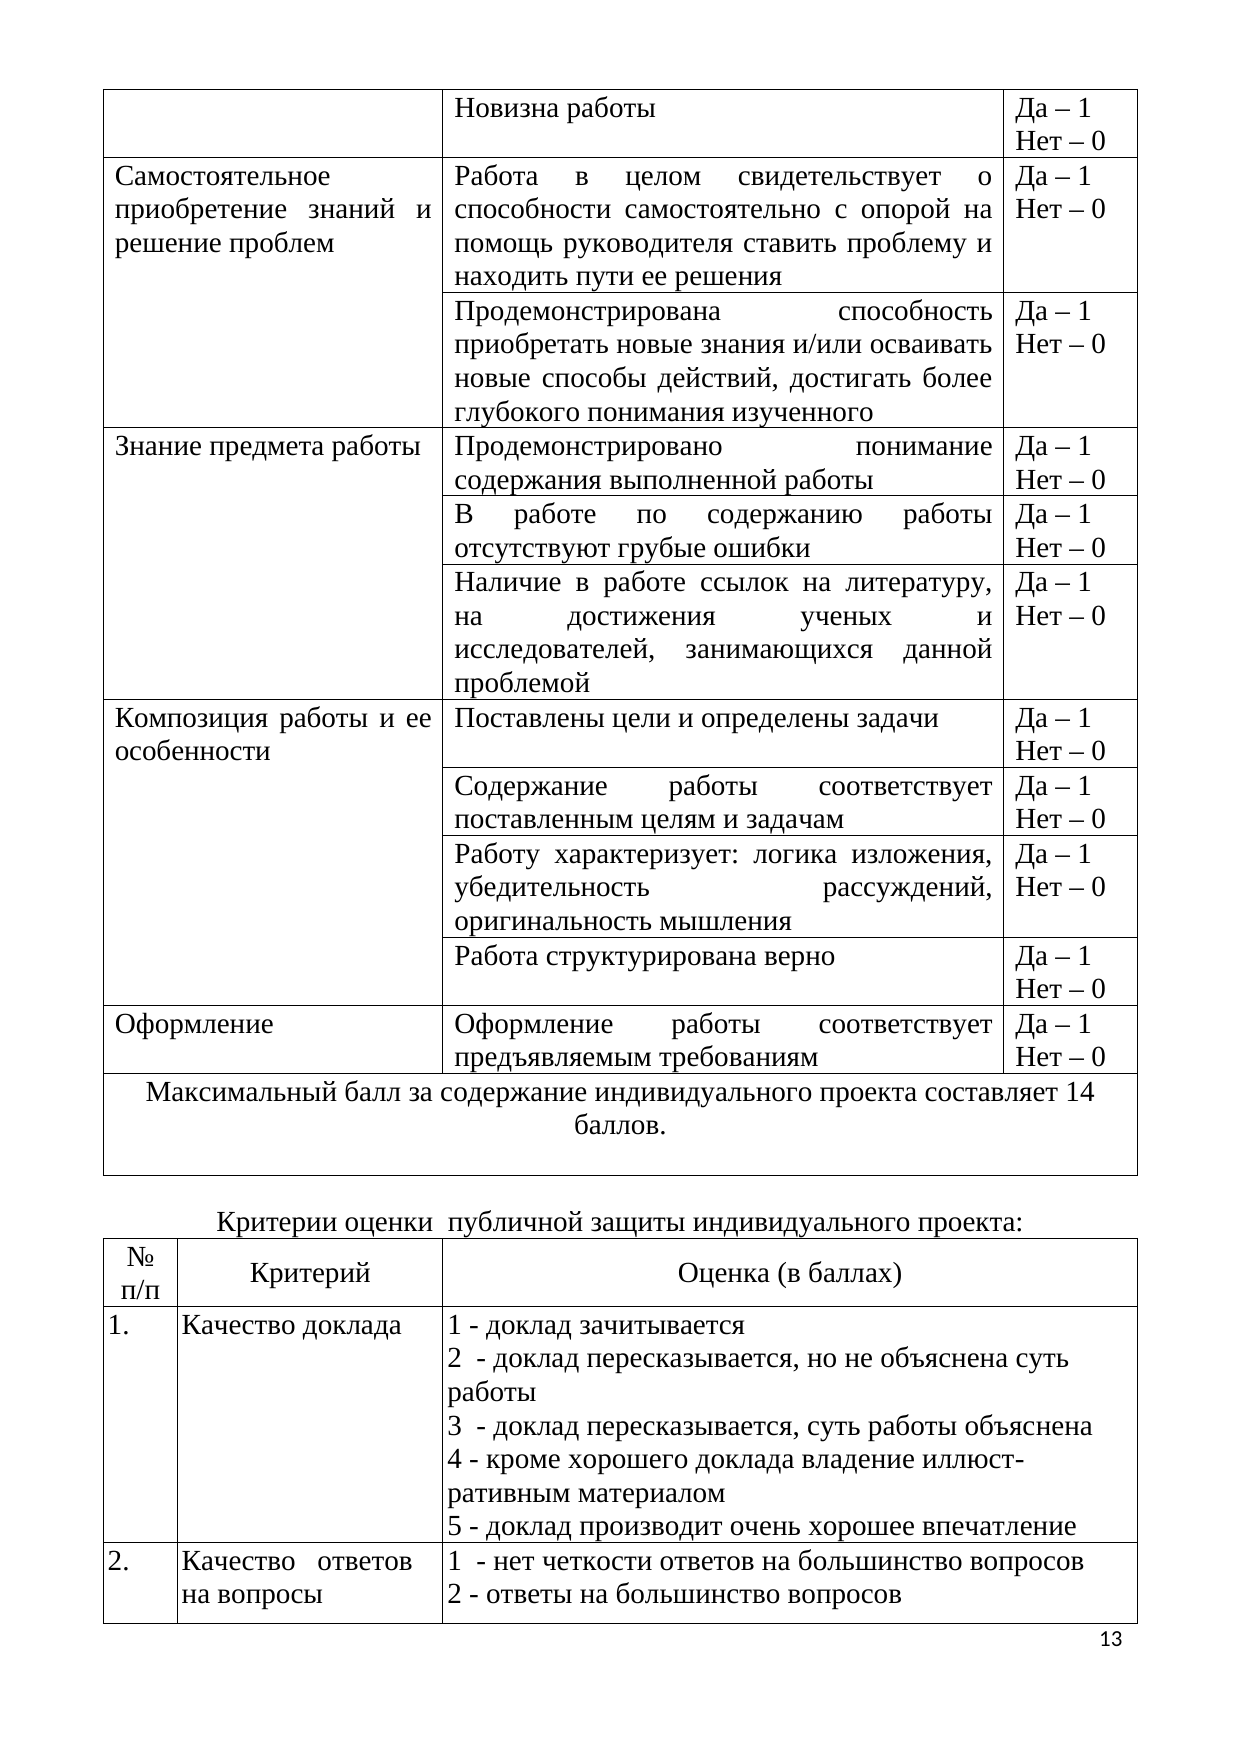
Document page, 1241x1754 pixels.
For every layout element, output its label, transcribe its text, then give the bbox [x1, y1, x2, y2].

table_cell Да – 1 Нет – 0 [1004, 90, 1137, 157]
table_cell Продемонстрирована способность приобретать новые знания и/или осваивать новые способы действий, достигать более глубокого понимания изученного [443, 293, 1003, 427]
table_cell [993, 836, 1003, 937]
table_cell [178, 1543, 442, 1623]
table_cell 1. [104, 1307, 177, 1542]
table_cell Знание предмета работы [104, 428, 442, 699]
table_cell Максимальный балл за содержание индивидуального проекта составляет 14 баллов. [104, 1074, 1137, 1174]
table_cell Наличие в работе ссылок на литературу, на достижения ученых и исследователей, занимающихся данной проблемой [443, 565, 1003, 699]
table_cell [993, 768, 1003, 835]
table_cell Новизна работы [443, 90, 1003, 157]
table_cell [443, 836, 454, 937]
table_cell Да – 1 Нет – 0 [1004, 158, 1137, 292]
table_cell Да – 1 Нет – 0 [1004, 565, 1137, 699]
table_cell Да – 1 Нет – 0 [1004, 1006, 1137, 1073]
table_cell Качество доклада [178, 1307, 442, 1542]
table_header Критерий [178, 1239, 442, 1306]
table_header № п/п [104, 1239, 177, 1306]
table_cell Композиция работы и ее особенности [104, 700, 442, 1005]
table_header Оценка (в баллах) [443, 1239, 1137, 1306]
table_cell 2. [104, 1543, 177, 1623]
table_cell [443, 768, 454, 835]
table_cell Поставлены цели и определены задачи [443, 700, 1003, 767]
table_cell Да – 1 Нет – 0 [1004, 938, 1137, 1005]
table_cell Оформление работы соответствует предъявляемым требованиям [443, 1006, 1003, 1073]
text Критерии оценки публичной защиты индивидуального проекта: [118, 1204, 1122, 1238]
table_cell Да – 1 Нет – 0 [1004, 768, 1137, 835]
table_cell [443, 1543, 1137, 1623]
table_cell Да – 1 Нет – 0 [1004, 293, 1137, 427]
table_cell 1 - доклад зачитывается 2 - доклад пересказывается, но не объяснена суть работы 3 - доклад пересказывается, суть работы объяснена 4 - кроме хорошего доклада владение иллюстративным материалом 5 - доклад производит очень хорошее впечатление [443, 1307, 1137, 1542]
table_cell В работе по содержанию работы отсутствуют грубые ошибки [443, 496, 1003, 563]
table_cell Работа в целом свидетельствует о способности самостоятельно с опорой на помощь руководителя ставить проблему и находить пути ее решения [443, 158, 1003, 292]
table_cell Да – 1 Нет – 0 [1004, 700, 1137, 767]
table_cell Оформление [104, 1006, 442, 1073]
table_cell Да – 1 Нет – 0 [1004, 836, 1137, 937]
table_cell Да – 1 Нет – 0 [1004, 496, 1137, 563]
table_cell Продемонстрировано понимание содержания выполненной работы [443, 428, 1003, 495]
table_cell Работа структурирована верно [443, 938, 1003, 1005]
table_cell Самостоятельное приобретение знаний и решение проблем [104, 158, 442, 427]
table_cell Да – 1 Нет – 0 [1004, 428, 1137, 495]
